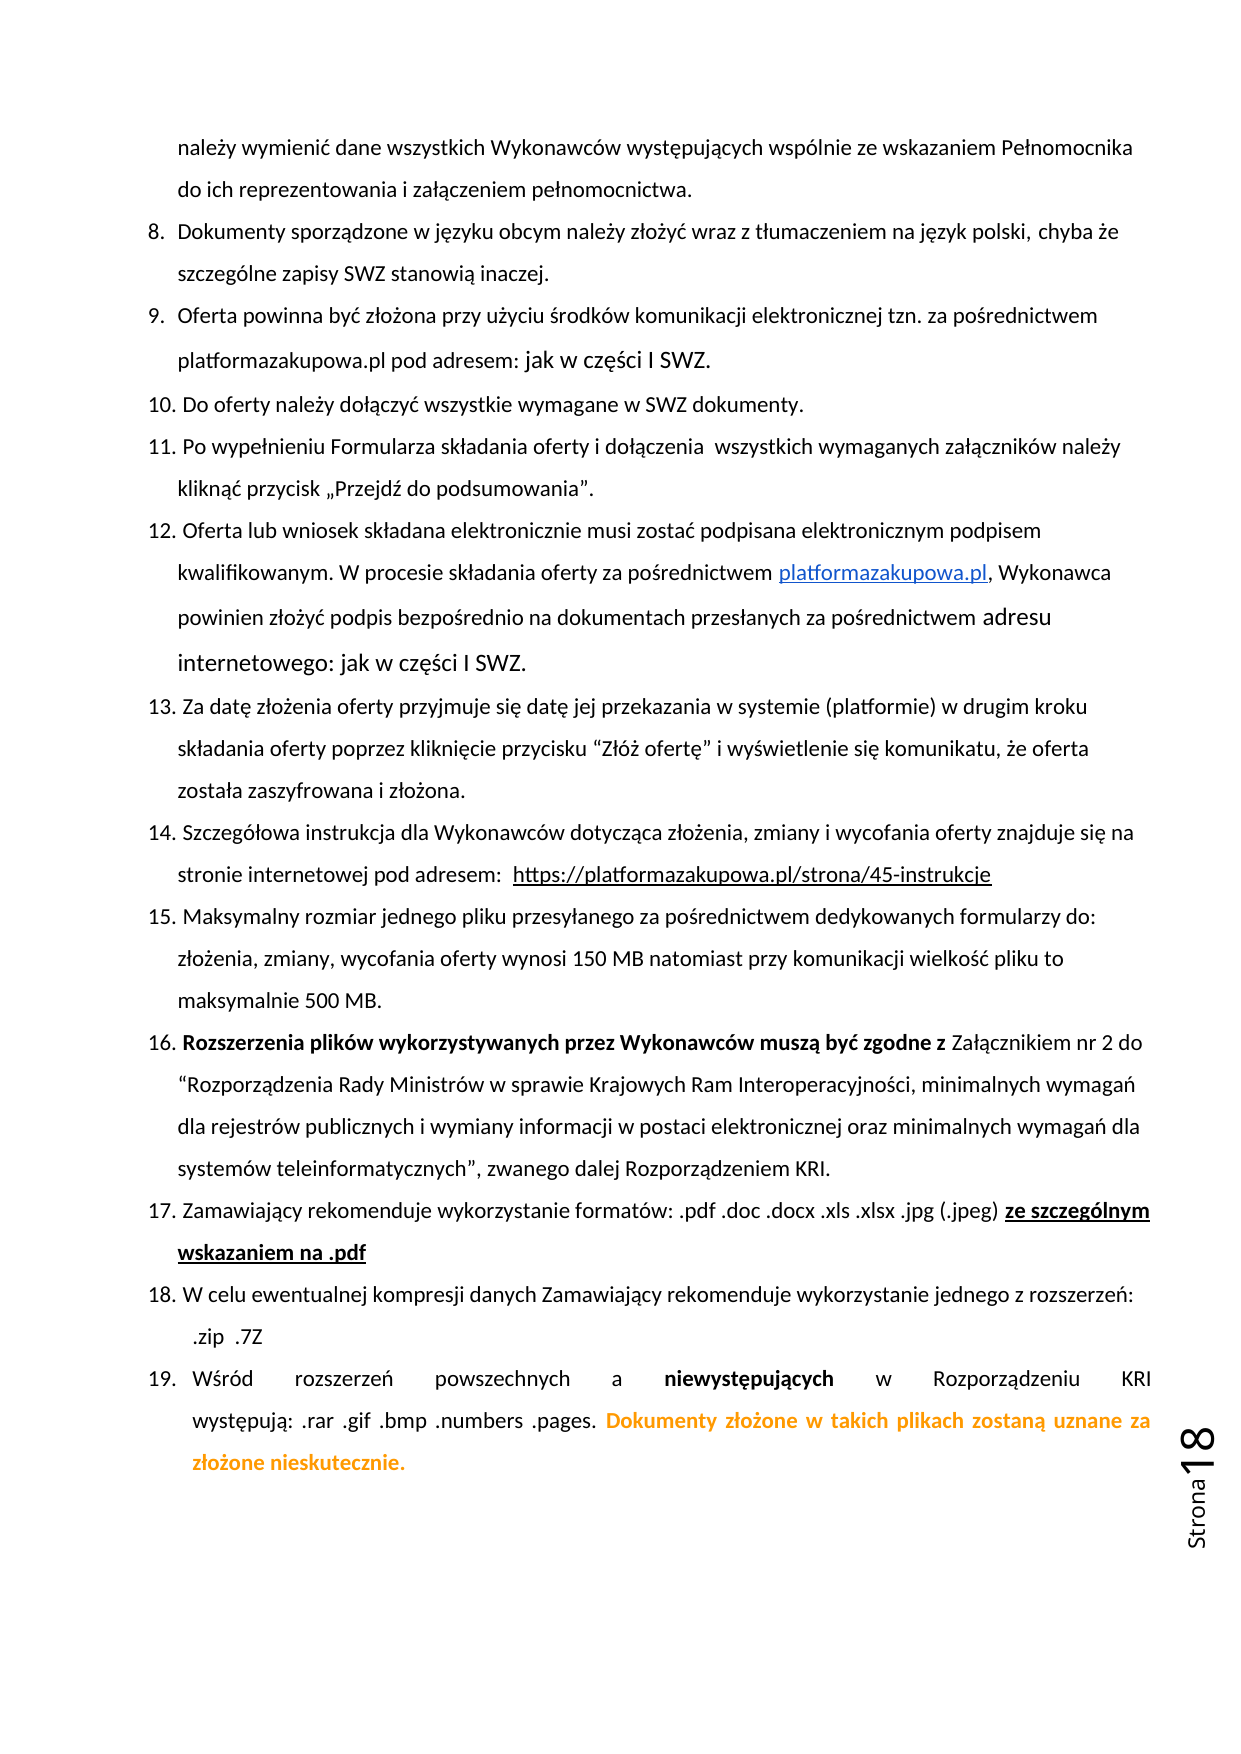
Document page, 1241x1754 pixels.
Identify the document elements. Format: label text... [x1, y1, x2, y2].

list Za datę złożenia oferty przyjmuje się datę jej przekazania w systemie (platformie) w drugim kroku składania oferty poprzez kliknięcie przycisku “Złóż ofertę” i wyświetlenie się komunikatu, że oferta została zaszyfrowana i złożona. [148, 692, 1152, 804]
list Maksymalny rozmiar jednego pliku przesyłanego za pośrednictwem dedykowanych formularzy do: złożenia, zmiany, wycofania oferty wynosi 150 MB natomiast przy komunikacji wielkość pliku to maksymalnie 500 MB. [148, 902, 1152, 1014]
list Zamawiający rekomenduje wykorzystanie formatów: .pdf .doc .docx .xls .xlsx .jpg (.jpeg) ze szczególnym wskazaniem na .pdf [148, 1196, 1152, 1266]
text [148, 133, 1152, 203]
list W celu ewentualnej kompresji danych Zamawiający rekomenduje wykorzystanie jednego z rozszerzeń: [148, 1280, 1152, 1308]
list Wśród rozszerzeń powszechnych a niewystępujących w Rozporządzeniu KRI występują: .rar .gif .bmp .numbers .pages. Dokumenty złożone w takich plikach zostaną uznane za złożone nieskutecznie. [148, 1364, 1152, 1476]
text .zip .7Z [192, 1322, 1152, 1350]
list Rozszerzenia plików wykorzystywanych przez Wykonawców muszą być zgodne z Załącznikiem nr 2 do “Rozporządzenia Rady Ministrów w sprawie Krajowych Ram Interoperacyjności, minimalnych wymagań dla rejestrów publicznych i wymiany informacji w postaci elektronicznej oraz minimalnych wymagań dla systemów teleinformatycznych”, zwanego dalej Rozporządzeniem KRI. [148, 1028, 1152, 1182]
list Po wypełnieniu Formularza składania oferty i dołączenia wszystkich wymaganych załączników należy kliknąć przycisk „Przejdź do podsumowania”. [148, 432, 1152, 502]
list Oferta lub wniosek składana elektronicznie musi zostać podpisana elektronicznym podpisem kwalifikowanym. W procesie składania oferty za pośrednictwem platformazakupowa.pl, Wykonawca powinien złożyć podpis bezpośrednio na dokumentach przesłanych za pośrednictwem adresu internetowego: jak w części I SWZ. [148, 516, 1152, 677]
list Szczegółowa instrukcja dla Wykonawców dotycząca złożenia, zmiany i wycofania oferty znajduje się na stronie internetowej pod adresem: https://platformazakupowa.pl/strona/45-instrukcje [148, 818, 1152, 888]
list Do oferty należy dołączyć wszystkie wymagane w SWZ dokumenty. [148, 390, 1152, 418]
list Oferta powinna być złożona przy użyciu środków komunikacji elektronicznej tzn. za pośrednictwem platformazakupowa.pl pod adresem: jak w części I SWZ. [148, 301, 1152, 374]
list Dokumenty sporządzone w języku obcym należy złożyć wraz z tłumaczeniem na język polski, chyba że szczególne zapisy SWZ stanowią inaczej. [148, 217, 1152, 287]
